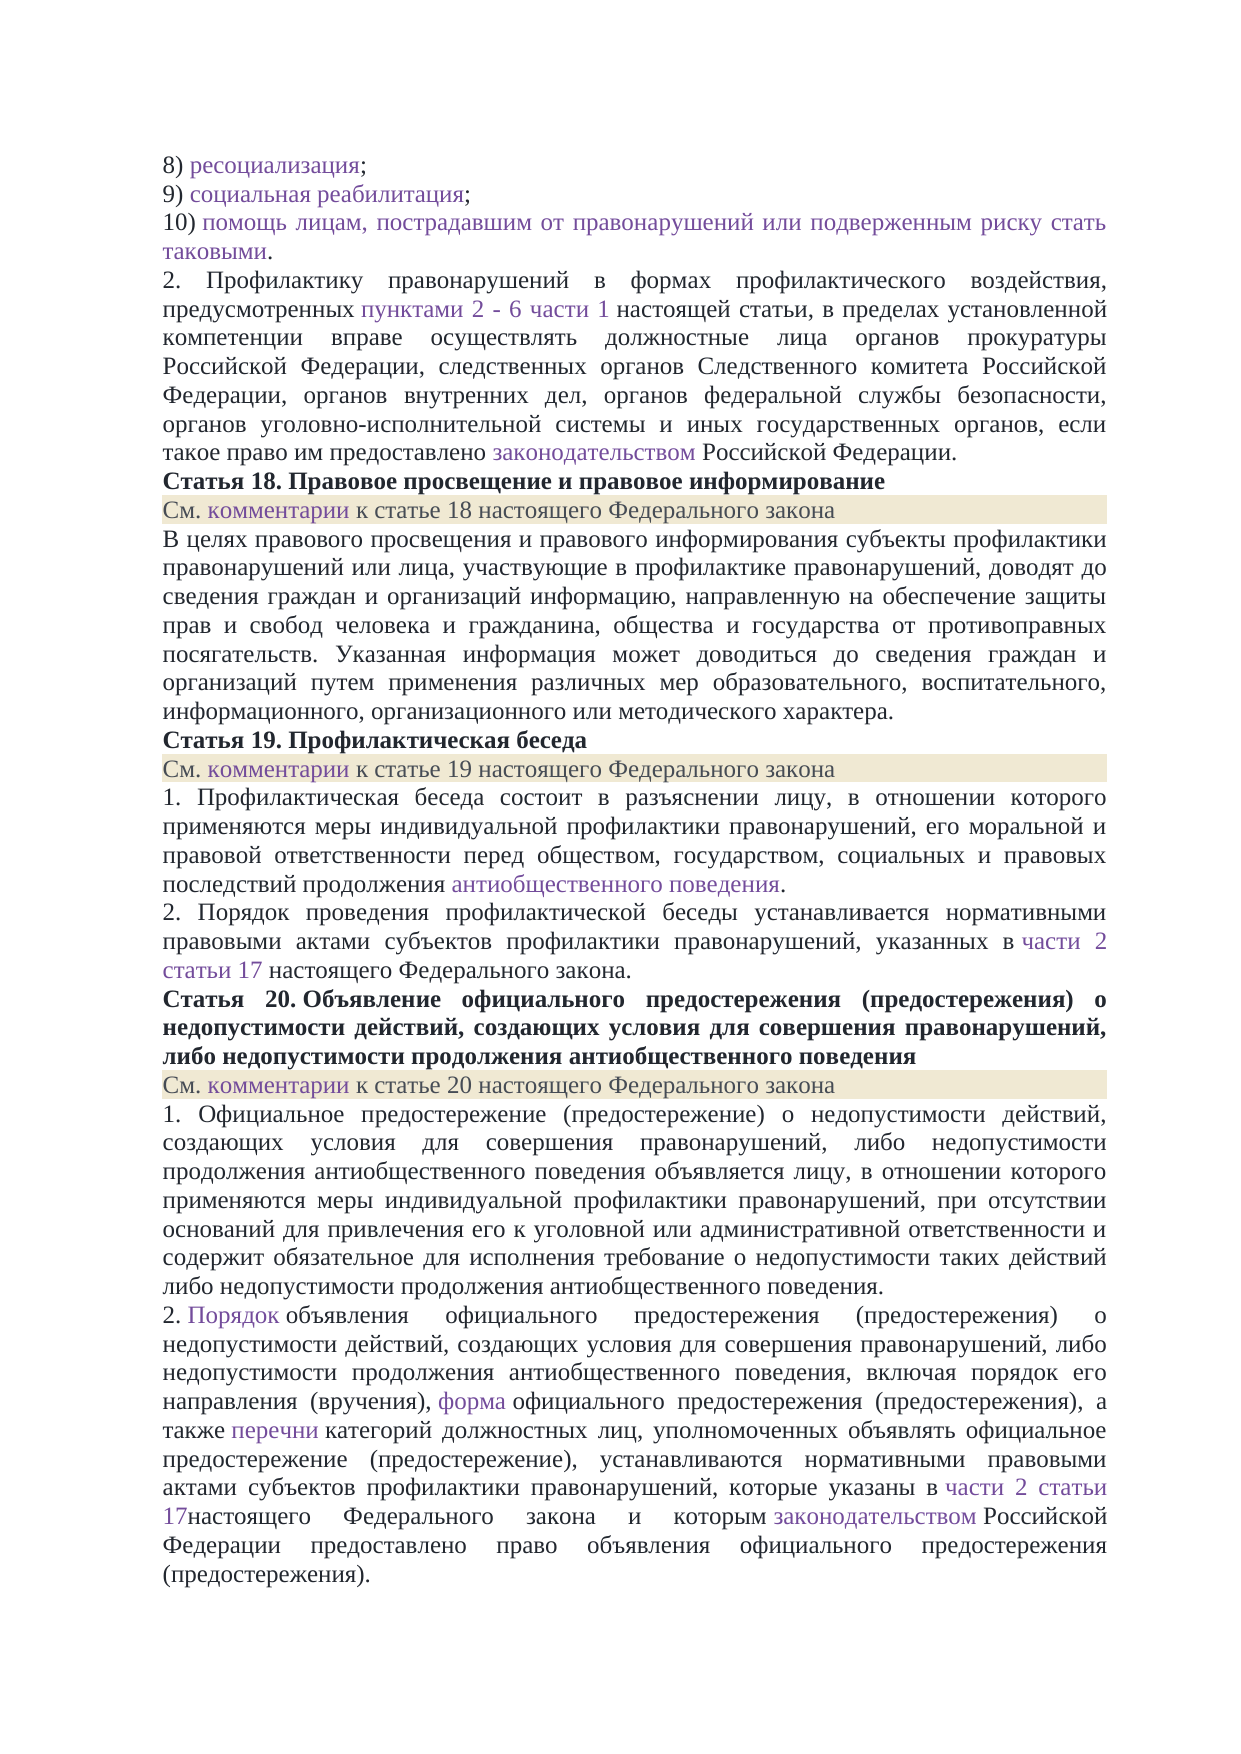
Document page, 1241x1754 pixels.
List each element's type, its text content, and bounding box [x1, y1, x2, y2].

text В целях правового просвещения и правового информирования субъекты профилактики правонарушений или лица, участвующие в профилактике правонарушений, доводят до сведения граждан и организаций информацию, направленную на обеспечение защиты прав и свобод человека и гражданина, общества и государства от противоправных посягательств. Указанная информация может доводиться до сведения граждан и организаций путем применения различных мер образовательного, воспитательного, информационного, организационного или методического характера. [162, 524, 1107, 725]
text 2. Порядок объявления официального предостережения (предостережения) о недопустимости действий, создающих условия для совершения правонарушений, либо недопустимости продолжения антиобщественного поведения, включая порядок его направления (вручения), форма официального предостережения (предостережения), а также перечни категорий должностных лиц, уполномоченных объявлять официальное предостережение (предостережение), устанавливаются нормативными правовыми актами субъектов профилактики правонарушений, которые указаны в части 2 статьи 17настоящего Федерального закона и которым законодательством Российской Федерации предоставлено право объявления официального предостережения (предостережения). [162, 1300, 1107, 1587]
text Статья 20. Объявление официального предостережения (предостережения) о недопустимости действий, создающих условия для совершения правонарушений, либо недопустимости продолжения антиобщественного поведения [162, 984, 1107, 1070]
text Статья 18. Правовое просвещение и правовое информирование [162, 466, 1107, 495]
text 2. Профилактику правонарушений в формах профилактического воздействия, предусмотренных пунктами 2 - 6 части 1 настоящей статьи, в пределах установленной компетенции вправе осуществлять должностные лица органов прокуратуры Российской Федерации, следственных органов Следственного комитета Российской Федерации, органов внутренних дел, органов федеральной службы безопасности, органов уголовно-исполнительной системы и иных государственных органов, если такое право им предоставлено законодательством Российской Федерации. [162, 265, 1107, 466]
text См. комментарии к статье 19 настоящего Федерального закона [162, 754, 1107, 782]
text 1. Официальное предостережение (предостережение) о недопустимости действий, создающих условия для совершения правонарушений, либо недопустимости продолжения антиобщественного поведения объявляется лицу, в отношении которого применяются меры индивидуальной профилактики правонарушений, при отсутствии оснований для привлечения его к уголовной или административной ответственности и содержит обязательное для исполнения требование о недопустимости таких действий либо недопустимости продолжения антиобщественного поведения. [162, 1099, 1107, 1300]
text 10) помощь лицам, пострадавшим от правонарушений или подверженным риску стать таковыми. [162, 207, 1107, 265]
text 9) социальная реабилитация; [162, 179, 1107, 207]
text Статья 19. Профилактическая беседа [162, 725, 1107, 754]
text См. комментарии к статье 20 настоящего Федерального закона [162, 1070, 1107, 1099]
text См. комментарии к статье 18 настоящего Федерального закона [162, 495, 1107, 524]
text 1. Профилактическая беседа состоит в разъяснении лицу, в отношении которого применяются меры индивидуальной профилактики правонарушений, его моральной и правовой ответственности перед обществом, государством, социальных и правовых последствий продолжения антиобщественного поведения. [162, 782, 1107, 897]
text 8) ресоциализация; [162, 150, 1107, 179]
text 2. Порядок проведения профилактической беседы устанавливается нормативными правовыми актами субъектов профилактики правонарушений, указанных в части 2 статьи 17 настоящего Федерального закона. [162, 897, 1107, 984]
